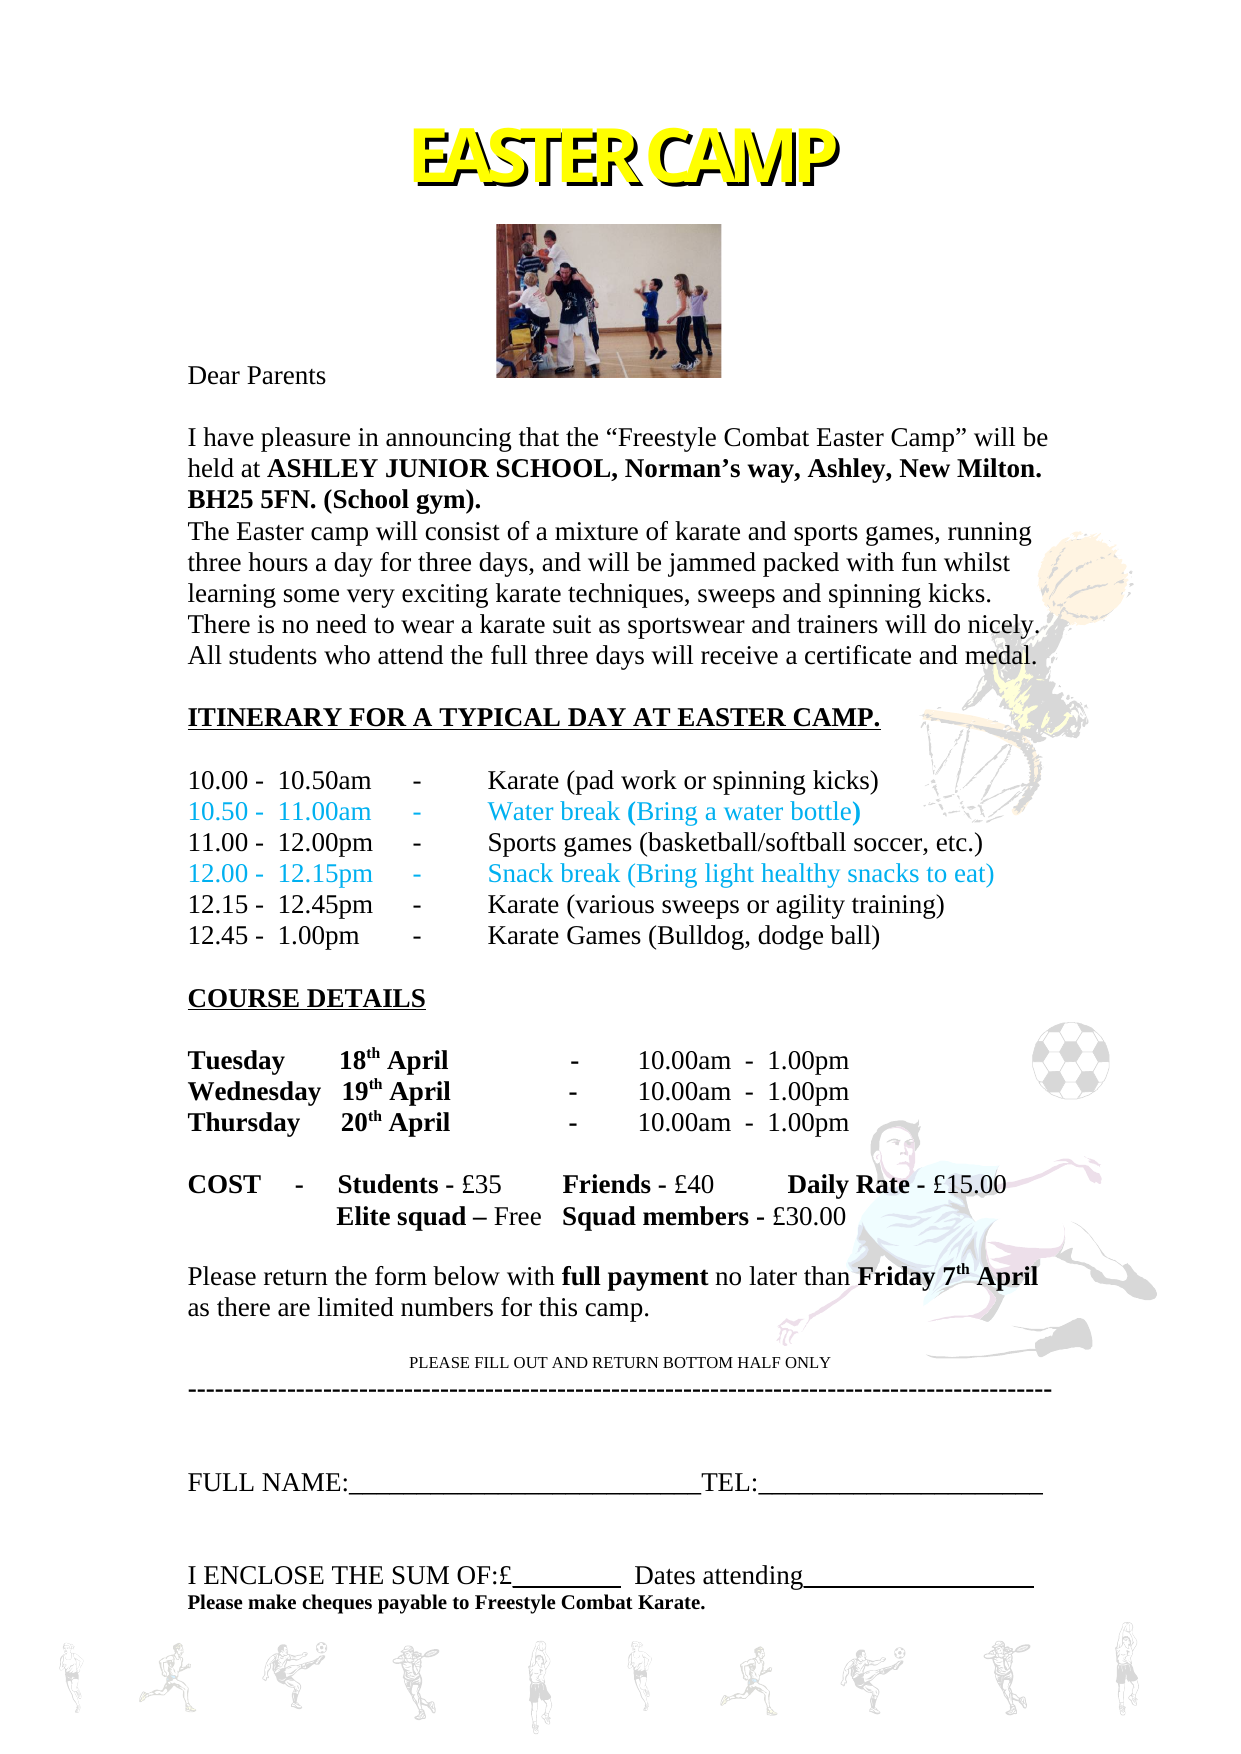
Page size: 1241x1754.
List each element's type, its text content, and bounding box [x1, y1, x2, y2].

text ITINERARY FOR A TYPICAL DAY AT EASTER CAMP. [187, 701, 1053, 733]
text 10.50 - 11.00am - Water break (Bring a water bottle) [187, 795, 1053, 826]
text Wednesday 19th April - 10.00am - 1.00pm [187, 1075, 1053, 1106]
picture [496, 224, 722, 359]
text FULL NAME:__________________________TEL:_____________________ [187, 1466, 1053, 1497]
text Elite squad – Free Squad members - £30.00 [187, 1200, 1053, 1231]
text Tuesday 18th April - 10.00am - 1.00pm [187, 1044, 1053, 1075]
text 12.45 - 1.00pm - Karate Games (Bulldog, dodge ball) [187, 919, 1053, 951]
text 12.15 - 12.45pm - Karate (various sweeps or agility training) [187, 888, 1053, 919]
text 12.00 - 12.15pm - Snack break (Bring light healthy snacks to eat) [187, 857, 1053, 888]
text I have pleasure in announcing that the “Freestyle Combat Easter Camp” will be held at ASHLEY JUNIOR SCHOOL, Norman’s way, Ashley, New Milton. BH25 5FN. (School gym). [187, 421, 1053, 514]
text Dear Parents [187, 359, 1053, 390]
text 11.00 - 12.00pm - Sports games (basketball/softball soccer, etc.) [187, 826, 1053, 857]
text All students who attend the full three days will receive a certificate and medal. [187, 639, 1053, 670]
text The Easter camp will consist of a mixture of karate and sports games, running three hours a day for three days, and will be jammed packed with fun whilst learning some very exciting karate techniques, sweeps and spinning kicks. [187, 514, 1053, 608]
text I ENCLOSE THE SUM OF:£________ Dates attending_________________ [187, 1559, 1053, 1590]
text There is no need to wear a karate suit as sportswear and trainers will do nicely. [187, 608, 1053, 639]
text COST - Students - £35 Friends - £40 Daily Rate - £15.00 [187, 1169, 1053, 1200]
text Thursday 20th April - 10.00am - 1.00pm [187, 1106, 1053, 1137]
text COURSE DETAILS [187, 982, 1053, 1013]
text Please make cheques payable to Freestyle Combat Karate. [187, 1590, 1053, 1614]
text Please return the form below with full payment no later than Friday 7th April as there are limited numbers for this camp. [187, 1260, 1053, 1322]
text ------------------------------------------------------------------------------------------------ [187, 1372, 1053, 1403]
text PLEASE FILL OUT AND RETURN BOTTOM HALF ONLY [187, 1353, 1053, 1372]
text 10.00 - 10.50am - Karate (pad work or spinning kicks) [187, 764, 1053, 795]
